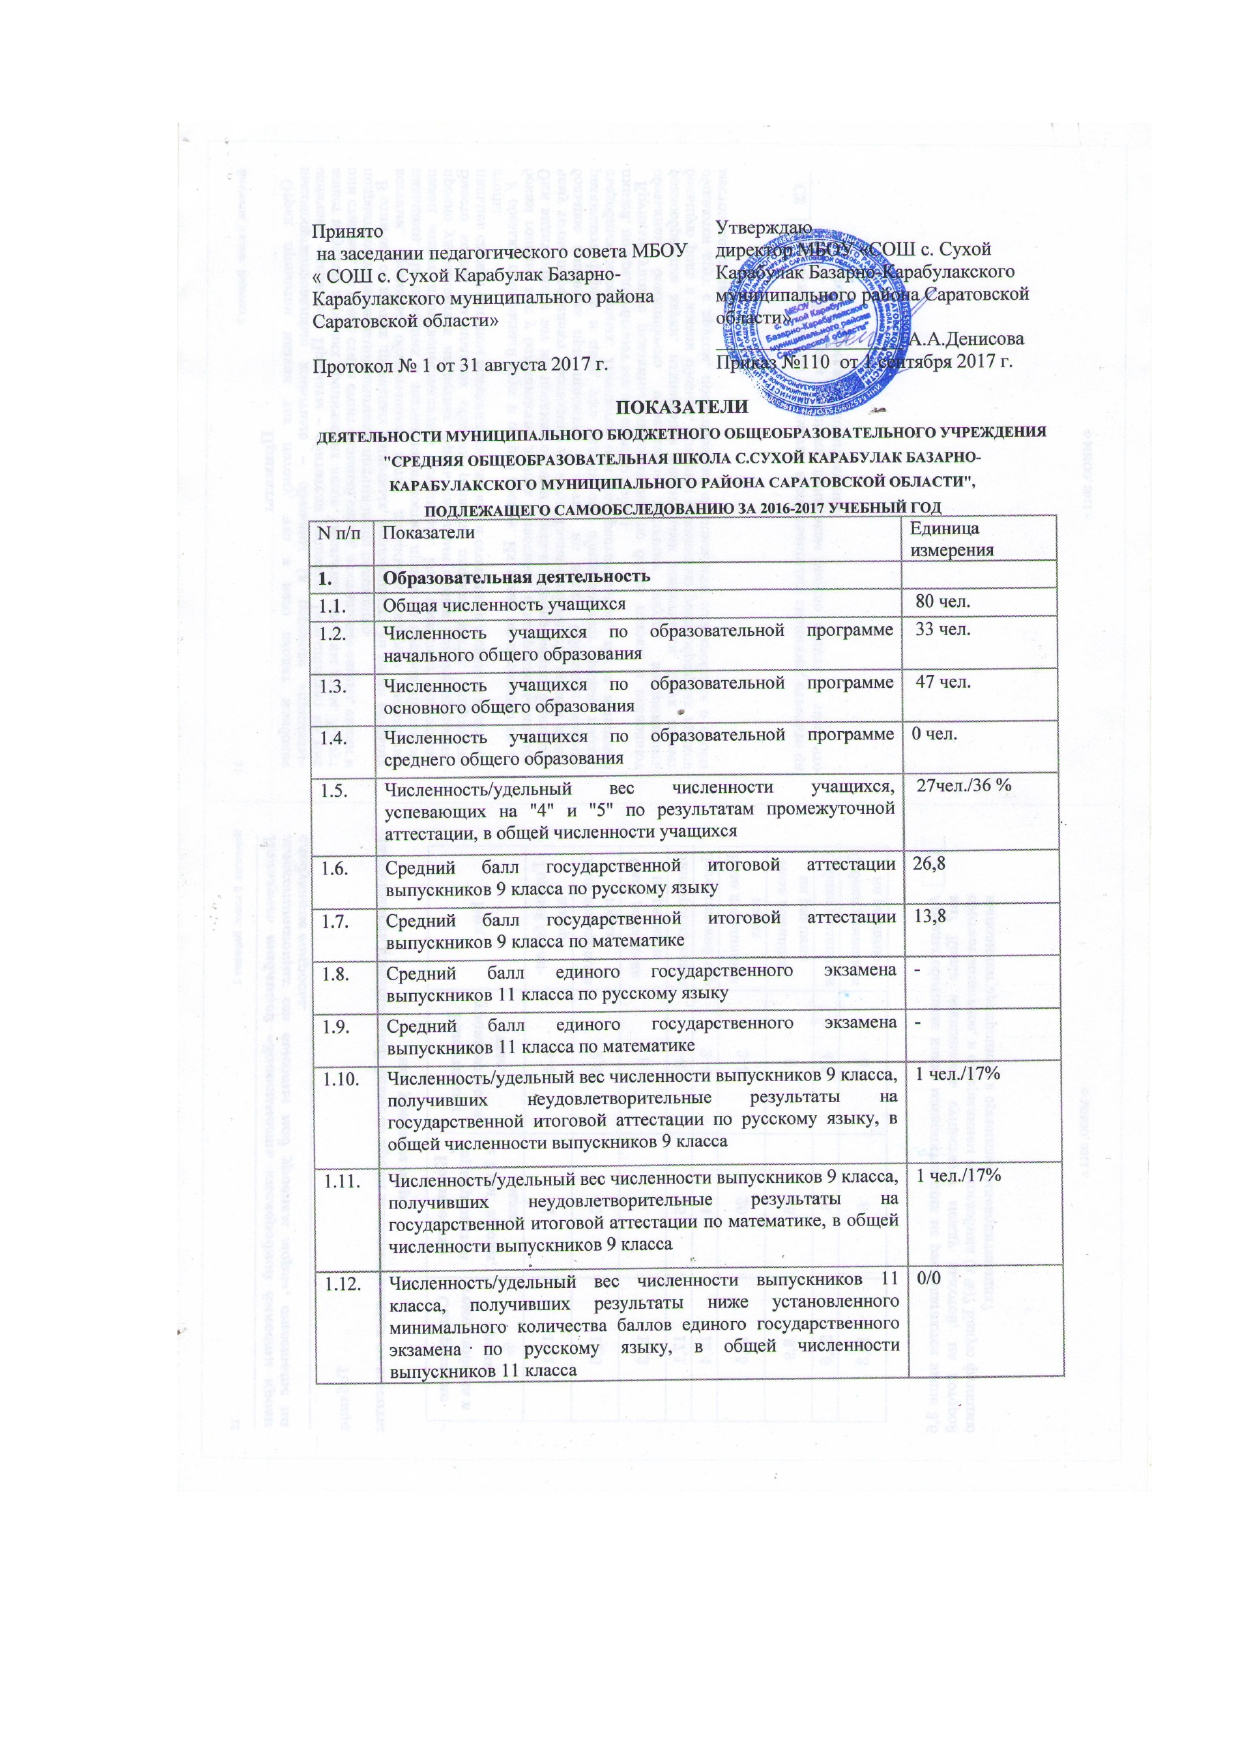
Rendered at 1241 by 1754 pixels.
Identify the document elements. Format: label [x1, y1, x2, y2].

picture [177, 118, 1152, 1496]
